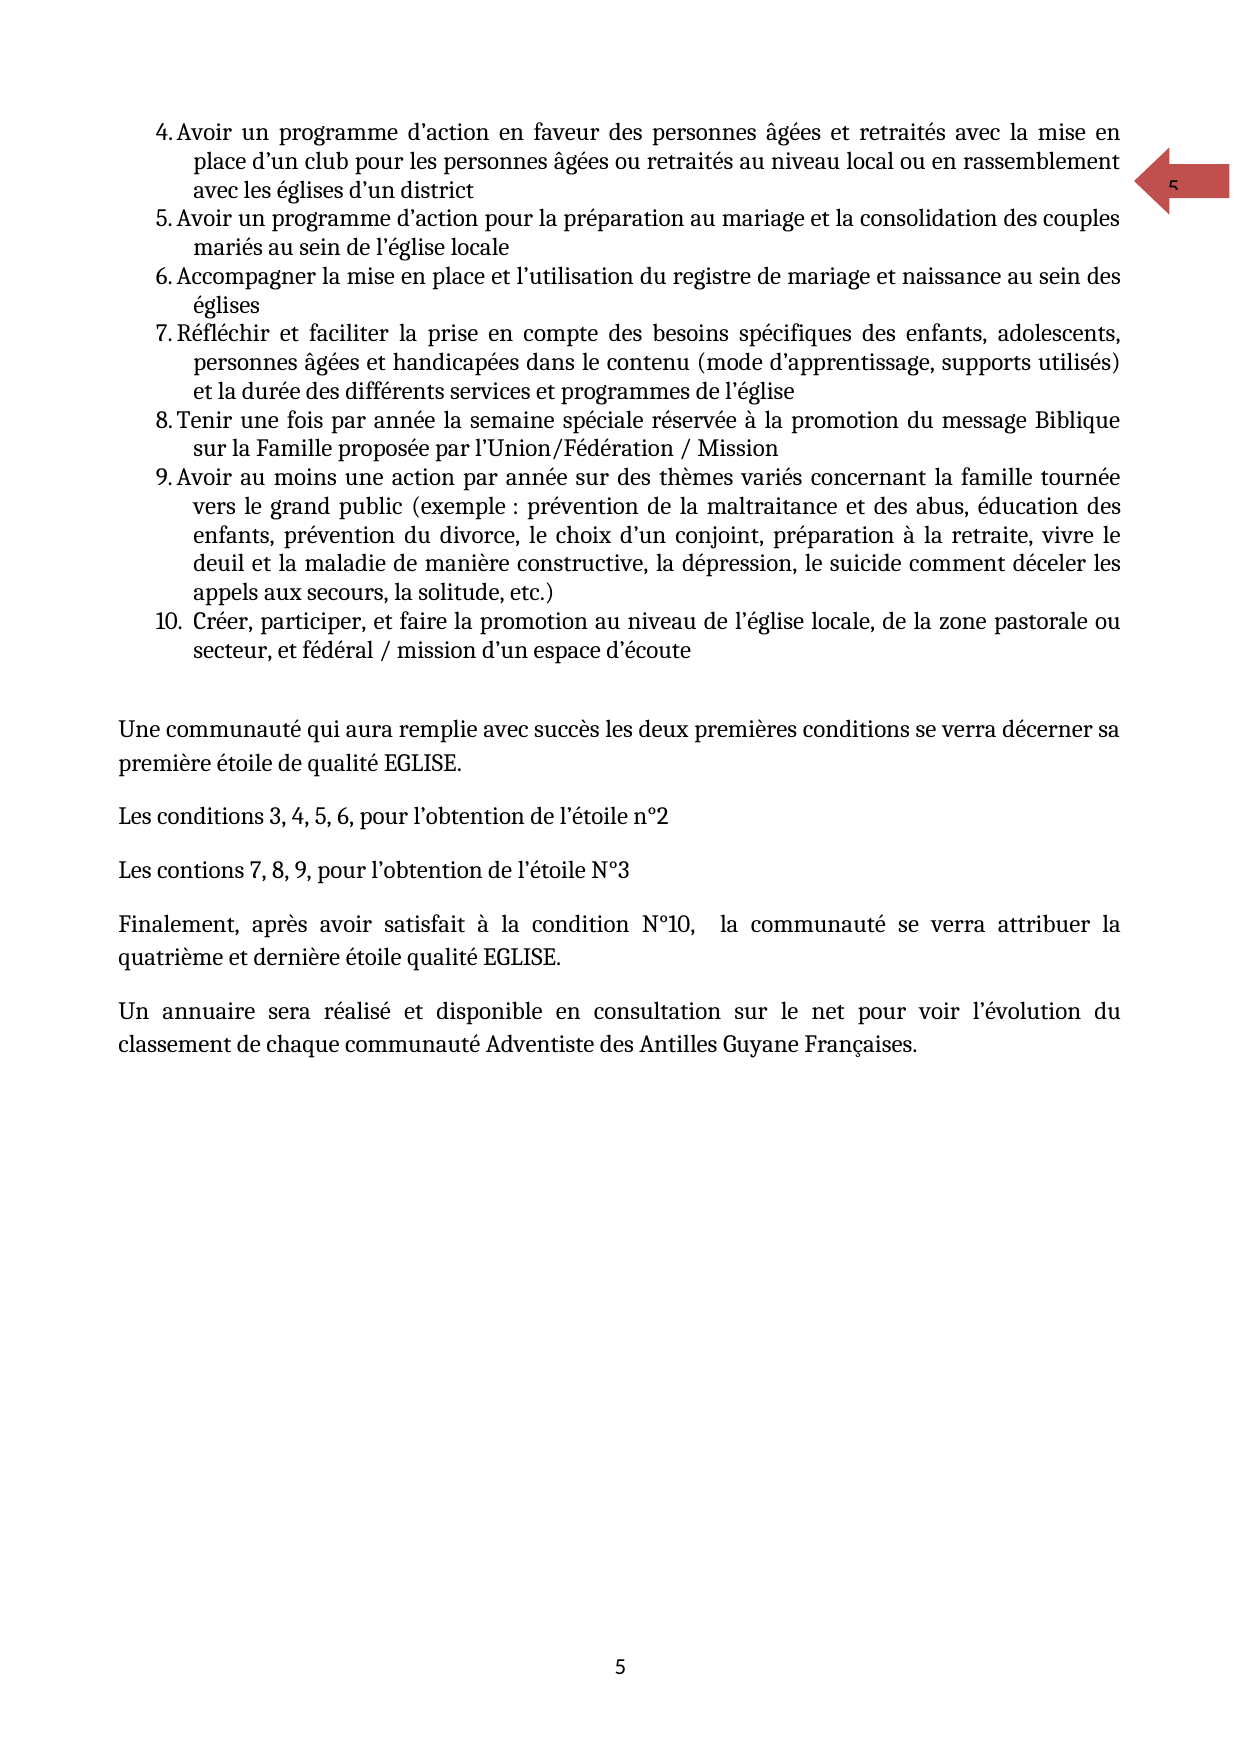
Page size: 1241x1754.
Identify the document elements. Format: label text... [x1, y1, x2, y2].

text Un annuaire sera réalisé et disponible en consultation sur le net pour voir l’évolution du classement de chaque communauté Adventiste des Antilles Guyane Françaises. [118, 997, 1122, 1059]
list Tenir une fois par année la semaine spéciale réservée à la promotion du message Biblique sur la Famille proposée par l’Union/Fédération / Mission [156, 406, 1122, 463]
list Réfléchir et faciliter la prise en compte des besoins spécifiques des enfants, adolescents, personnes âgées et handicapées dans le contenu (mode d’apprentissage, supports utilisés) et la durée des différents services et programmes de l’église [156, 319, 1122, 406]
list Créer, participer, et faire la promotion au niveau de l’église locale, de la zone pastorale ou secteur, et fédéral / mission d’un espace d’écoute [156, 607, 1122, 664]
text Les conditions 3, 4, 5, 6, pour l’obtention de l’étoile n°2 [118, 802, 1122, 831]
list Avoir au moins une action par année sur des thèmes variés concernant la famille tournée vers le grand public (exemple : prévention de la maltraitance et des abus, éducation des enfants, prévention du divorce, le choix d’un conjoint, préparation à la retraite, vivre le deuil et la maladie de manière constructive, la dépression, le suicide comment déceler les appels aux secours, la solitude, etc.) [156, 463, 1122, 607]
text Les contions 7, 8, 9, pour l’obtention de l’étoile N°3 [118, 856, 1122, 885]
list Accompagner la mise en place et l’utilisation du registre de mariage et naissance au sein des églises [156, 262, 1122, 319]
list Avoir un programme d’action en faveur des personnes âgées et retraités avec la mise en place d’un club pour les personnes âgées ou retraités au niveau local ou en rassemblement avec les églises d’un district [156, 118, 1122, 204]
list Avoir un programme d’action pour la préparation au mariage et la consolidation des couples mariés au sein de l’église locale [156, 204, 1122, 262]
text Une communauté qui aura remplie avec succès les deux premières conditions se verra décerner sa première étoile de qualité EGLISE. [118, 715, 1122, 777]
text Finalement, après avoir satisfait à la condition N°10, la communauté se verra attribuer la quatrième et dernière étoile qualité EGLISE. [118, 910, 1122, 972]
